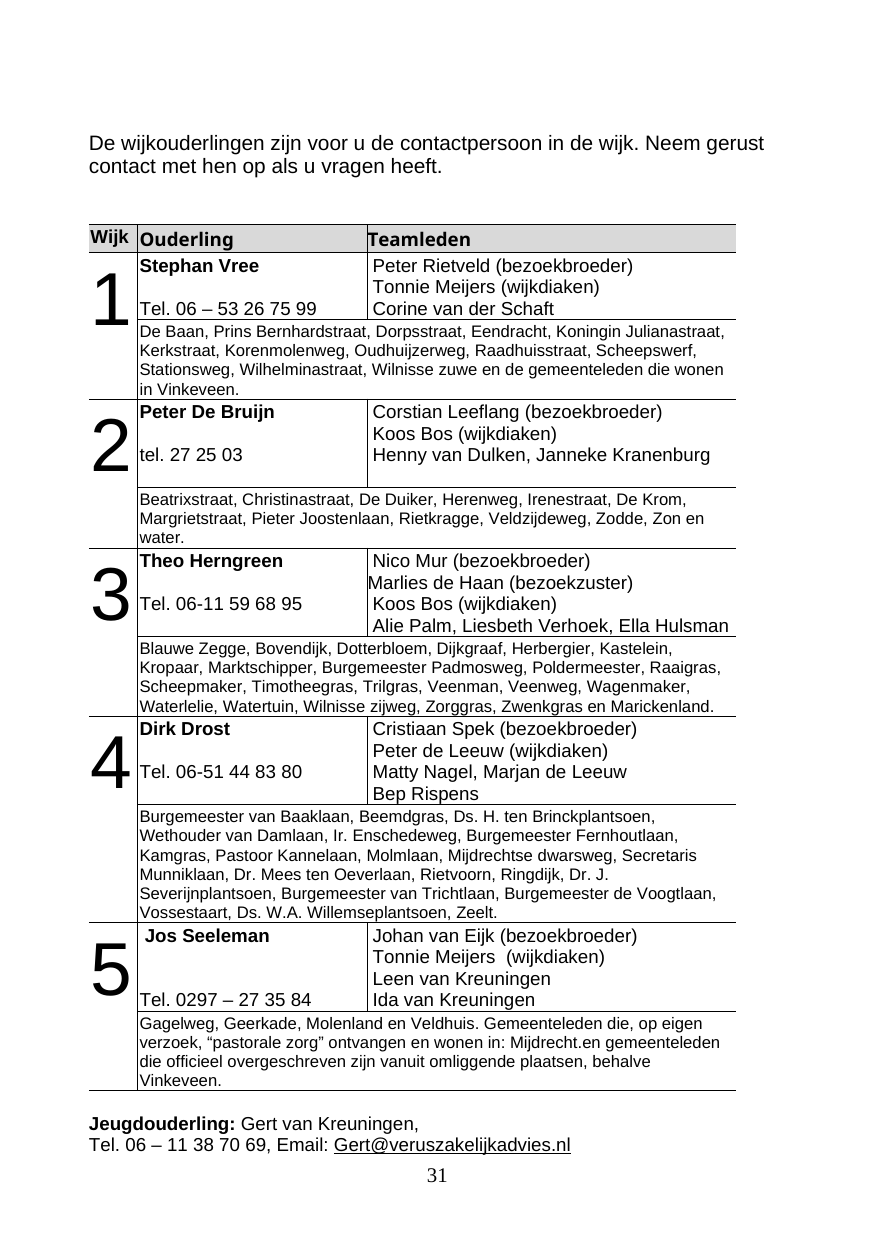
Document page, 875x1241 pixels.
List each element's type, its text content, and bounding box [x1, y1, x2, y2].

table_cell Johan van Eijk (bezoekbroeder) Tonnie Meijers (wijkdiaken) Ida van Kreuningen [368, 923, 736, 1011]
table_cell Jos Seeleman Tel. 0297 – 27 35 84 [138, 923, 367, 1011]
list Tel. 06 – 11 38 70 69, Email: Gert@veruszakelijkadvies.nl [89, 1134, 785, 1156]
table_cell Gagelweg, Geerkade, Molenland en Veldhuis. Gemeenteleden die, op eigen verzoek, “pastorale zorg” ontvangen en wonen in: Mijdrecht.en gemeenteleden die officieel overgeschreven zijn vanuit omliggende plaatsen, behalve Vinkeveen. [138, 1012, 736, 1090]
table_cell 5 [89, 923, 137, 1090]
table_cell Peter De Bruijn tel. 27 25 03 [138, 400, 367, 487]
table_cell Corstian Leeflang (bezoekbroeder) Koos Bos (wijkdiaken) Henny van Dulken, Janneke Kranenburg [368, 400, 736, 487]
table_cell 4 [89, 717, 137, 922]
table_cell 3 [89, 549, 137, 716]
table_cell Blauwe Zegge, Bovendijk, Dotterbloem, Dijkgraaf, Herbergier, Kastelein, Kropaar, Marktschipper, Burgemeester Padmosweg, Poldermeester, Raaigras, Scheepmaker, Timotheegras, Trilgras, Veenman, Veenweg, Wagenmaker, Waterlelie, Watertuin, Wilnisse zijweg, Zorggras, Zwenkgras en Marickenland. [138, 637, 736, 716]
table_cell Cristiaan Spek (bezoekbroeder) Peter de Leeuw (wijkdiaken) Matty Nagel, Marjan de Leeuw Bep Rispens [368, 717, 736, 804]
table_cell Stephan Vree Tel. 06 – 53 26 75 99 [138, 253, 367, 319]
text De wijkouderlingen zijn voor u de contactpersoon in de wijk. Neem gerust contact met hen op als u vragen heeft. [89, 130, 785, 178]
table_cell Peter Rietveld (bezoekbroeder) Tonnie Meijers (wijkdiaken) Corine van der Schaft [368, 253, 736, 319]
table_header Ouderling [138, 225, 367, 252]
table_cell 1 [89, 253, 137, 398]
table_cell Nico Mur (bezoekbroeder) Marlies de Haan (bezoekzuster) Koos Bos (wijkdiaken) Alie Palm, Liesbeth Verhoek, Ella Hulsman [368, 549, 736, 636]
table_cell De Baan, Prins Bernhardstraat, Dorpsstraat, Eendracht, Koningin Julianastraat, Kerkstraat, Korenmolenweg, Oudhuijzerweg, Raadhuisstraat, Scheepswerf, Stationsweg, Wilhelminastraat, Wilnisse zuwe en de gemeenteleden die wonen in Vinkeveen. [138, 320, 736, 398]
table_header Wijk [89, 225, 137, 252]
table_cell Beatrixstraat, Christinastraat, De Duiker, Herenweg, Irenestraat, De Krom, Margrietstraat, Pieter Joostenlaan, Rietkragge, Veldzijdeweg, Zodde, Zon en water. [138, 488, 736, 547]
table_header Teamleden [368, 225, 736, 252]
list Jeugdouderling: Gert van Kreuningen, [89, 1113, 785, 1134]
table_cell 2 [89, 400, 137, 547]
table_cell Dirk Drost Tel. 06-51 44 83 80 [138, 717, 367, 804]
table_cell Theo Herngreen Tel. 06-11 59 68 95 [138, 549, 367, 636]
table_cell Burgemeester van Baaklaan, Beemdgras, Ds. H. ten Brinckplantsoen, Wethouder van Damlaan, Ir. Enschedeweg, Burgemeester Fernhoutlaan, Kamgras, Pastoor Kannelaan, Molmlaan, Mijdrechtse dwarsweg, Secretaris Munniklaan, Dr. Mees ten Oeverlaan, Rietvoorn, Ringdijk, Dr. J. Severijnplantsoen, Burgemeester van Trichtlaan, Burgemeester de Voogtlaan, Vossestaart, Ds. W.A. Willemseplantsoen, Zeelt. [138, 805, 736, 922]
